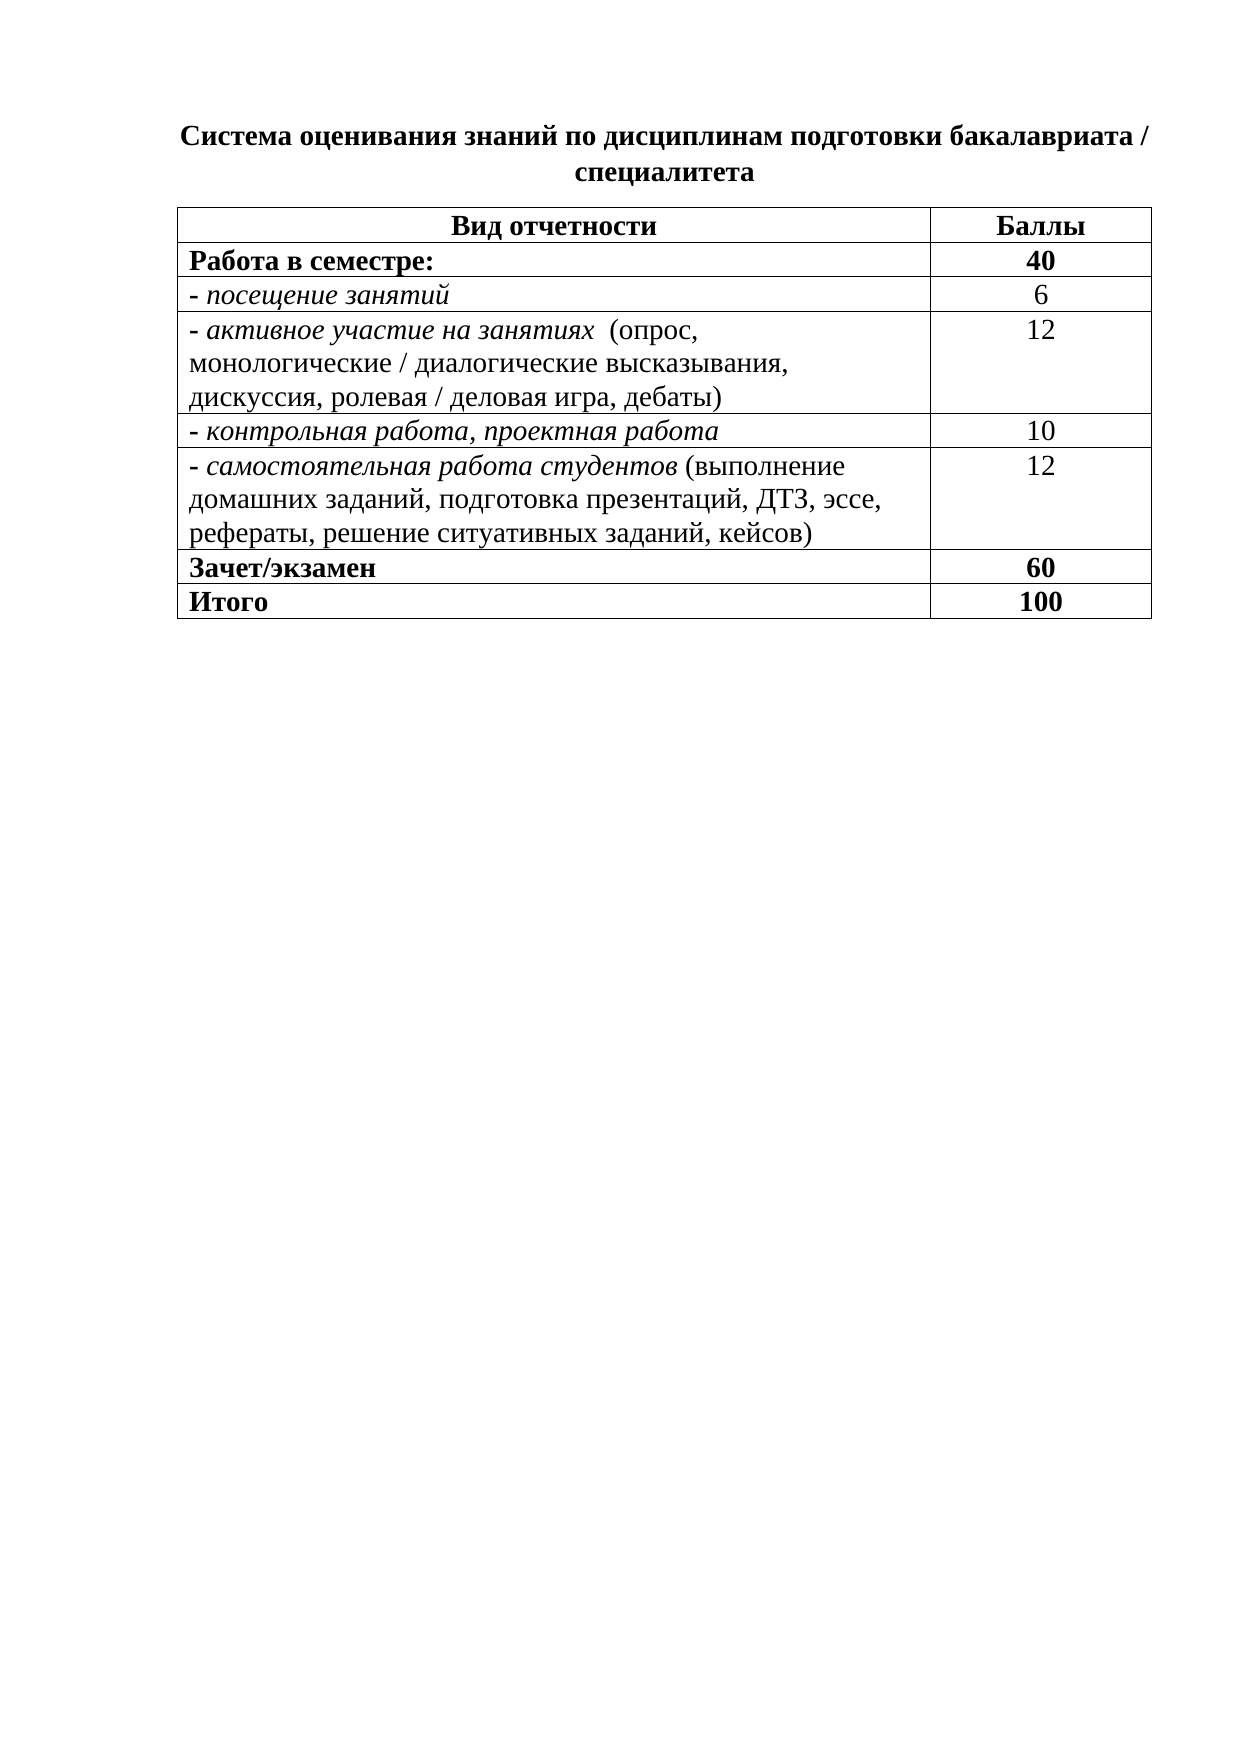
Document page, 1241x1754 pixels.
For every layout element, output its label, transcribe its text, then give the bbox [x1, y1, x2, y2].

text Система оценивания знаний по дисциплинам подготовки бакалавриата / специалитета [177, 118, 1152, 188]
table_cell - посещение занятий [178, 277, 930, 311]
table_cell Зачет/экзамен [178, 550, 930, 583]
table_header Вид отчетности [178, 208, 930, 242]
table_cell 10 [931, 414, 1151, 447]
table_cell 60 [931, 550, 1151, 583]
table_cell - активное участие на занятиях (опрос, монологические / диалогические высказывания, дискуссия, ролевая / деловая игра, дебаты) [178, 312, 930, 412]
table_cell 100 [931, 584, 1151, 618]
table_cell 12 [931, 312, 1151, 412]
table_cell 40 [931, 243, 1151, 276]
table_cell Работа в семестре: [178, 243, 930, 276]
table_cell - контрольная работа, проектная работа [178, 414, 930, 447]
table_cell 12 [931, 448, 1151, 549]
table_header Баллы [931, 208, 1151, 242]
table_cell - самостоятельная работа студентов (выполнение домашних заданий, подготовка презентаций, ДТЗ, эссе, рефераты, решение ситуативных заданий, кейсов) [178, 448, 930, 549]
table_cell Итого [178, 584, 930, 618]
table_cell 6 [931, 277, 1151, 311]
